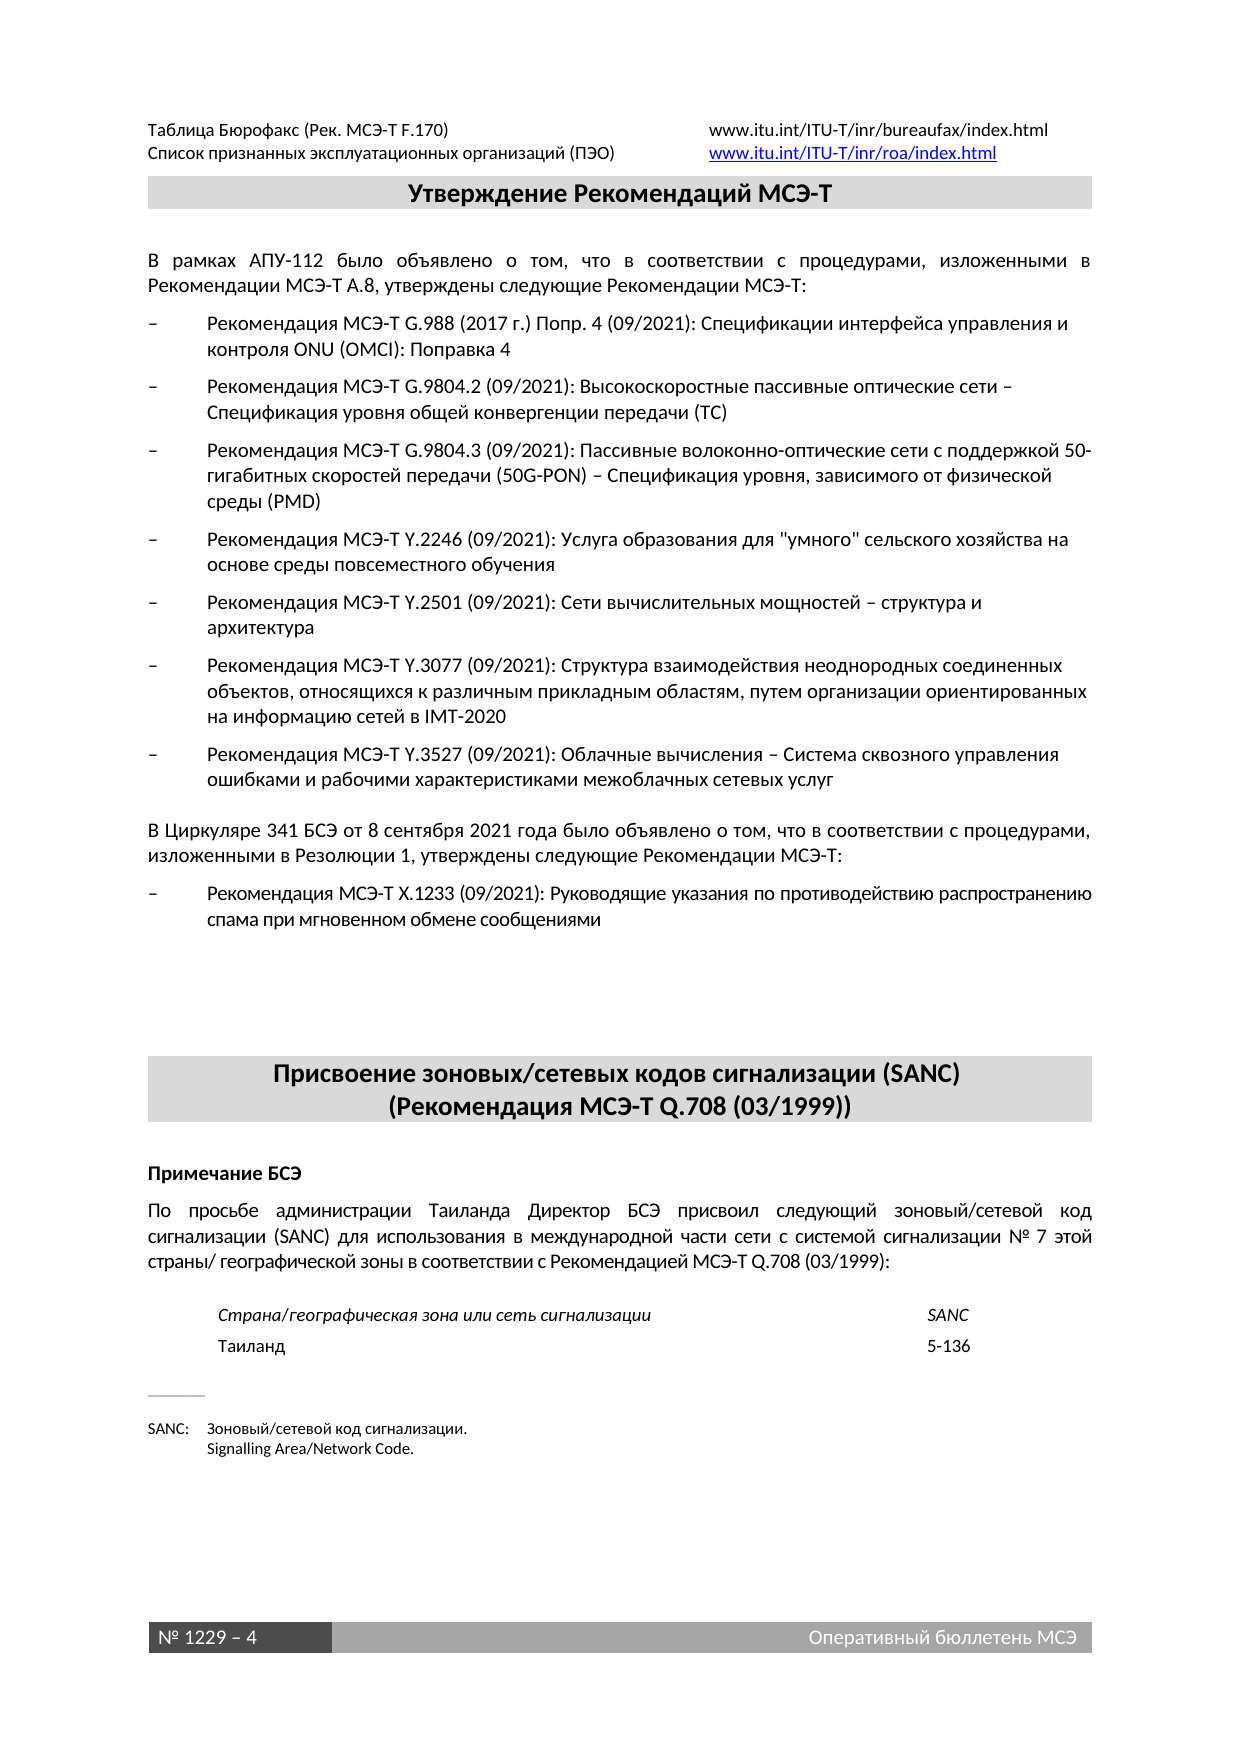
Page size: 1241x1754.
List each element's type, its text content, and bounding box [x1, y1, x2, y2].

text – Рекомендация МСЭ-Т Y.3077 (09/2021): Структура взаимодействия неоднородных соединенных объектов, относящихся к различным прикладным областям, путем организации ориентированных на информацию сетей в IMT-2020 [148, 652, 1092, 729]
text – Рекомендация МСЭ-Т G.988 (2017 г.) Попр. 4 (09/2021): Спецификации интерфейса управления и контроля ONU (OMCI): Поправка 4 [148, 310, 1092, 361]
text ____________ [148, 1386, 1092, 1406]
text Список признанных эксплуатационных организаций (ПЭО) www.itu.int/ITU-T/inr/roa/index.html [148, 141, 1092, 164]
text – Рекомендация МСЭ-Т Y.2246 (09/2021): Услуга образования для "умного" сельского хозяйства на основе среды повсеместного обучения [148, 526, 1092, 577]
text Таблица Бюрофакс (Рек. МСЭ-Т F.170) www.itu.int/ITU-T/inr/bureaufax/index.html [148, 118, 1092, 141]
subtitle Утверждение Рекомендаций МСЭ-T [148, 176, 1092, 209]
subtitle Присвоение зоновых/сетевых кодов сигнализации (SANC) (Рекомендация МСЭ-T Q.708 (03/1999)) [148, 1056, 1092, 1122]
text – Рекомендация МСЭ-Т Y.2501 (09/2021): Cети вычислительных мощностей – структура и архитектура [148, 589, 1092, 640]
text Примечание БСЭ [148, 1160, 1092, 1185]
table_header SANC [864, 1299, 1033, 1330]
text SANC: Зоновый/сетевой код сигнализации. Signalling Area/Network Code. [148, 1418, 1092, 1459]
table_cell Таиланд [207, 1330, 864, 1361]
text – Рекомендация МСЭ-Т X.1233 (09/2021): Руководящие указания по противодействию распространению спама при мгновенном обмене сообщениями [148, 880, 1092, 931]
text – Рекомендация МСЭ-Т G.9804.2 (09/2021): Высокоскоростные пассивные оптические сети – Спецификация уровня общей конвергенции передачи (TC) [148, 374, 1092, 424]
text – Рекомендация МСЭ-Т Y.3527 (09/2021): Облачные вычисления – Система сквозного управления ошибками и рабочими характеристиками межоблачных сетевых услуг [148, 741, 1092, 792]
text По просьбе администрации Таиланда Директор БСЭ присвоил следующий зоновый/сетевой код сигнализации (SANC) для использования в международной части сети с системой сигнализации № 7 этой страны/ географической зоны в соответствии с Рекомендацией МСЭ-T Q.708 (03/1999): [148, 1198, 1092, 1274]
table_header Страна/географическая зона или сеть сигнализации [207, 1299, 864, 1330]
table_cell 5-136 [864, 1330, 1033, 1361]
text В Циркуляре 341 БСЭ от 8 сентября 2021 года было объявлено о том, что в соответствии с процедурами, изложенными в Резолюции 1, утверждены следующие Рекомендации МСЭ-Т: [148, 817, 1092, 868]
text В рамках АПУ-112 было объявлено о том, что в соответствии с процедурами, изложенными в Рекомендации МСЭ-Т А.8, утверждены следующие Рекомендации МСЭ-Т: [148, 247, 1092, 298]
text – Рекомендация МСЭ-Т G.9804.3 (09/2021): Пассивные волоконно-оптические сети с поддержкой 50-гигабитных скоростей передачи (50G-PON) – Спецификация уровня, зависимого от физической среды (PMD) [148, 437, 1092, 513]
